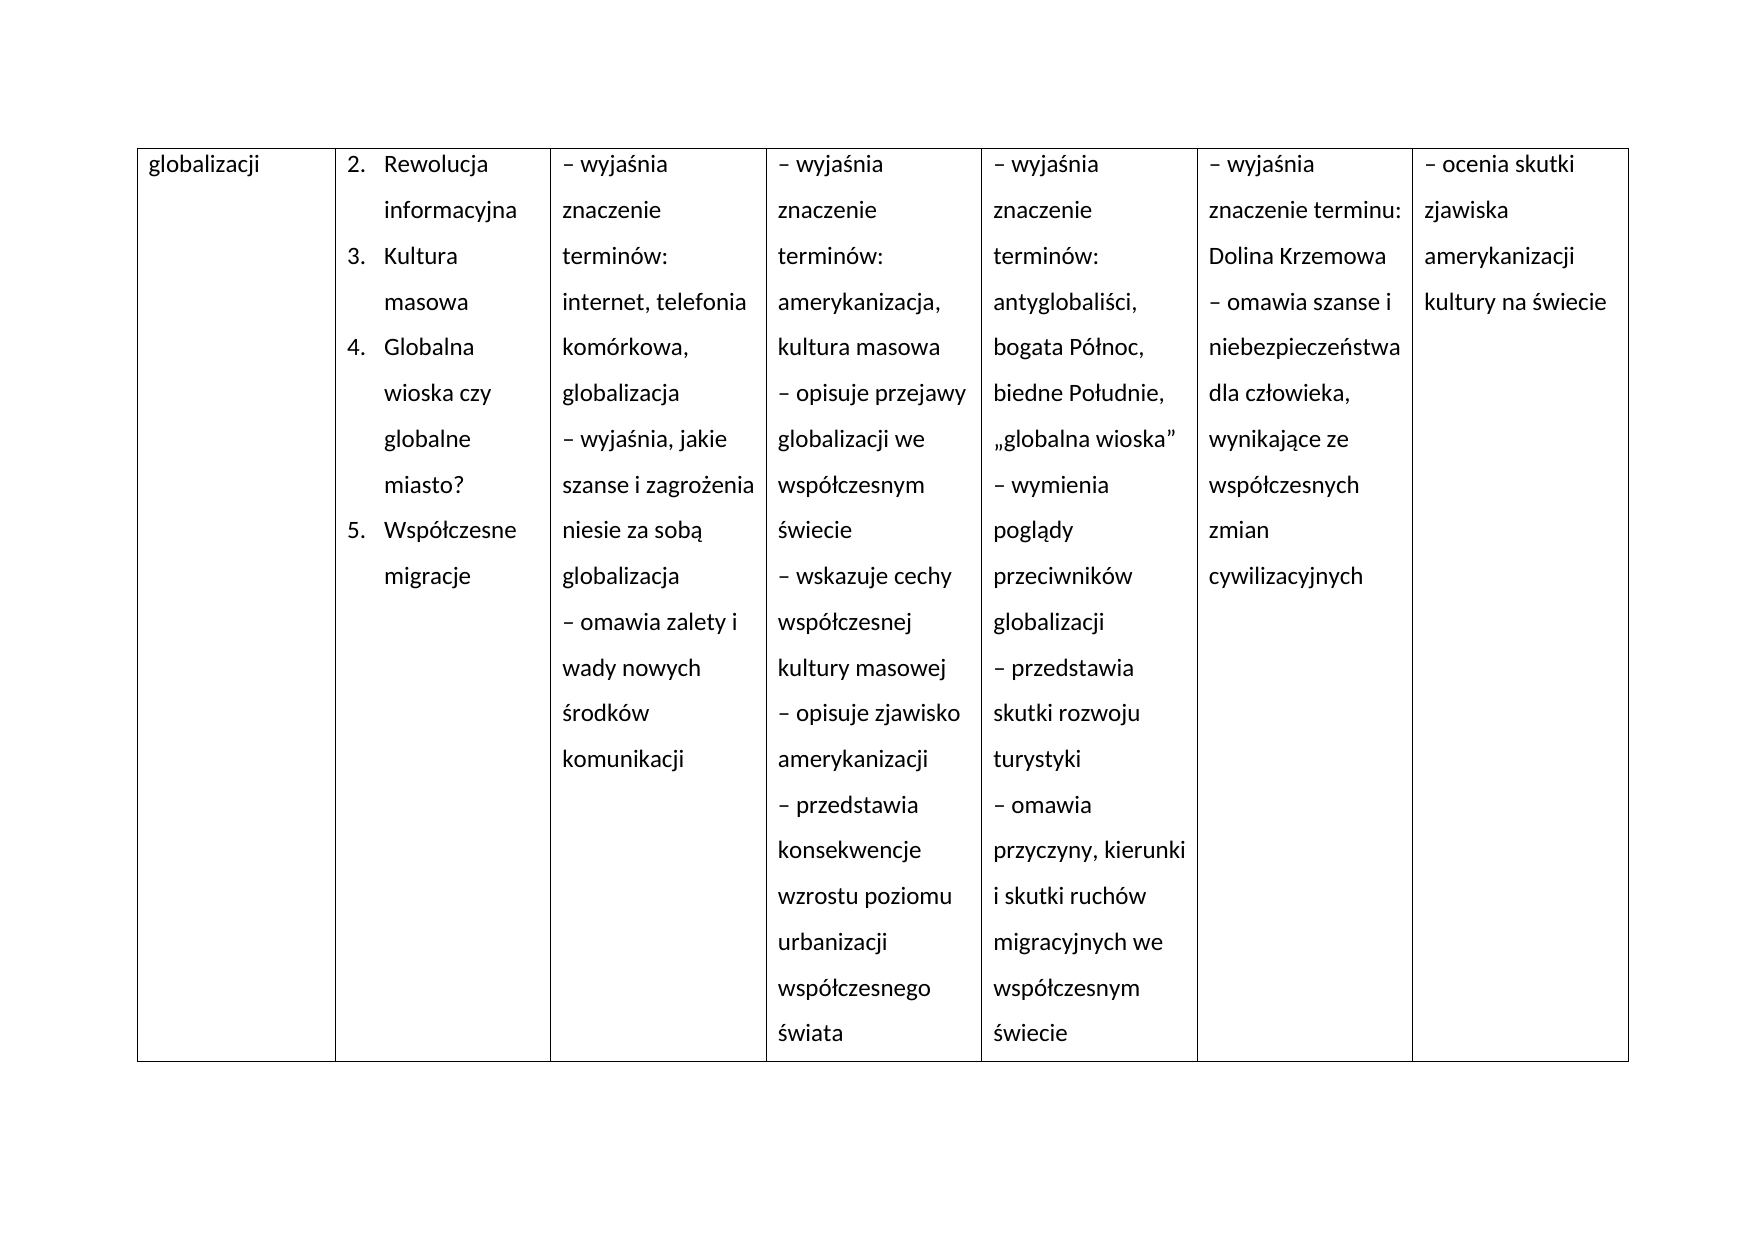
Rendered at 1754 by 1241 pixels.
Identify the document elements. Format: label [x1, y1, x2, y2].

table_cell [767, 149, 981, 1061]
table_cell [1413, 149, 1628, 1061]
table_cell [1198, 149, 1412, 1061]
table_cell [138, 149, 335, 1061]
table_cell [982, 149, 1197, 1061]
table_cell [336, 149, 550, 1061]
table_cell [551, 149, 766, 1061]
